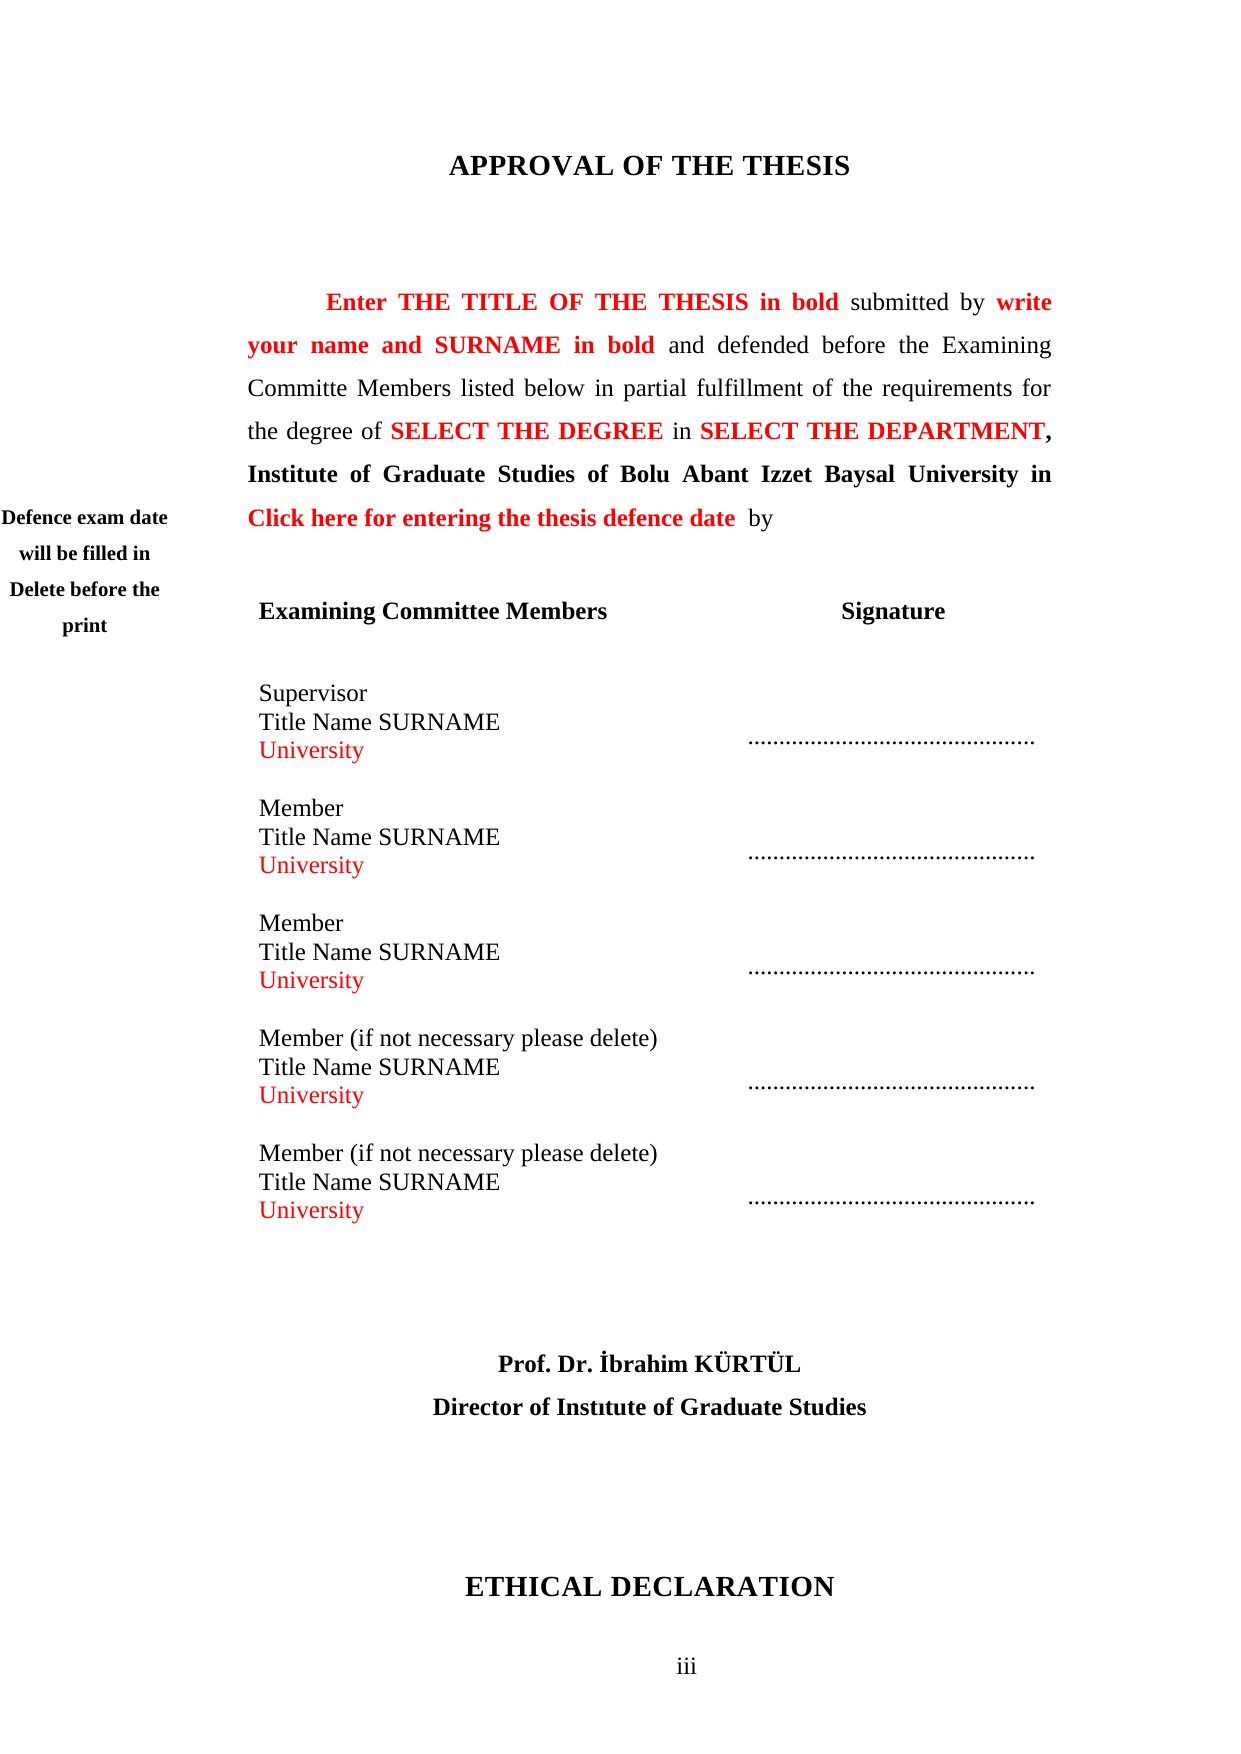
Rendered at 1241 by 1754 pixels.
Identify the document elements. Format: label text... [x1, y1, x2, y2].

table_header submitted by and defended before the Examining Committe Members listed below in partial fulfillment of the requirements for the degree of in , Institute of Graduate Studies of Bolu Abant Izzet Baysal University in by [236, 287, 1063, 546]
table_cell [236, 546, 1063, 1306]
table_cell Prof. Dr. İbrahim KÜRTÜL Director of Instıtute of Graduate Studies [236, 1306, 1063, 1519]
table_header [236, 1569, 1063, 1606]
